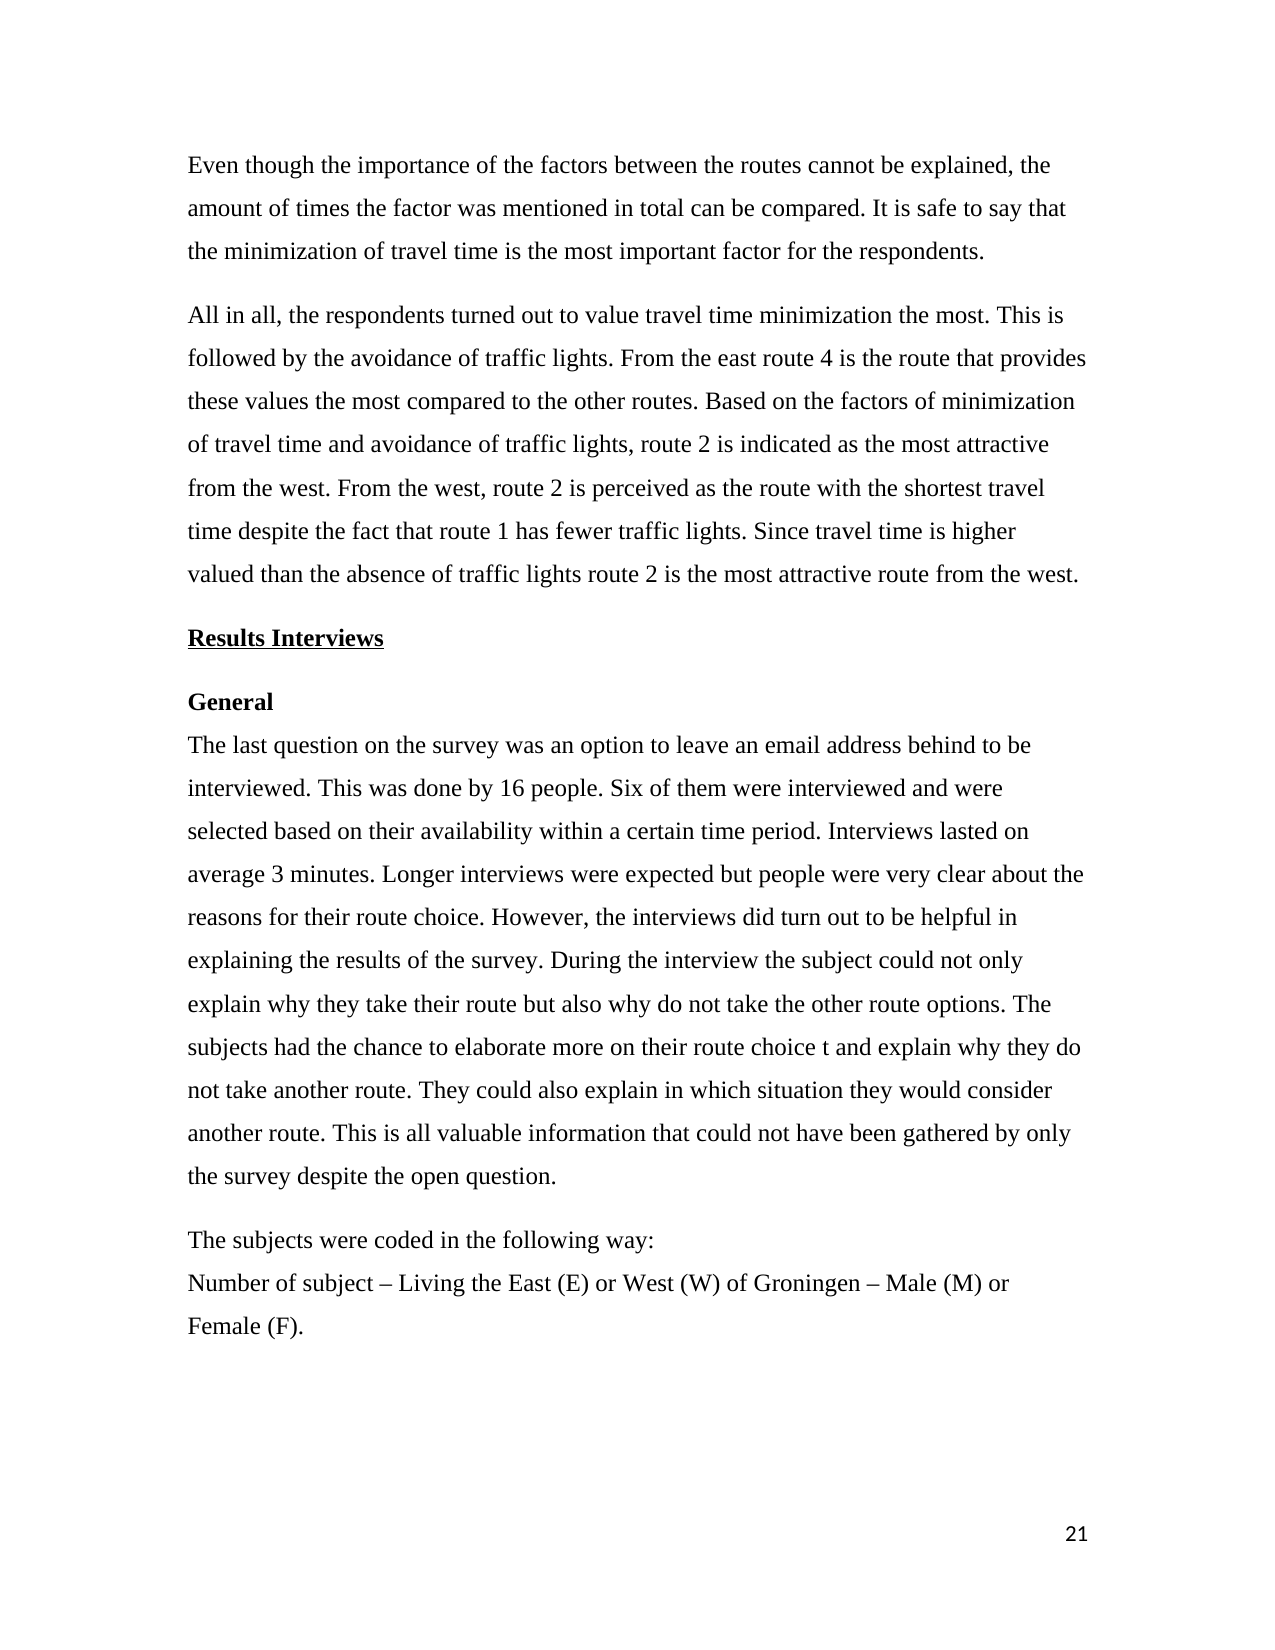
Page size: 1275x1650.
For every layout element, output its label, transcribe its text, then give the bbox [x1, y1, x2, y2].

text Results Interviews [187, 623, 1088, 652]
text All in all, the respondents turned out to value travel time minimization the most. This is followed by the avoidance of traffic lights. From the east route 4 is the route that provides these values the most compared to the other routes. Based on the factors of minimization of travel time and avoidance of traffic lights, route 2 is indicated as the most attractive from the west. From the west, route 2 is perceived as the route with the shortest travel time despite the fact that route 1 has fewer traffic lights. Since travel time is higher valued than the absence of traffic lights route 2 is the most attractive route from the west. [187, 300, 1088, 588]
text General The last question on the survey was an option to leave an email address behind to be interviewed. This was done by 16 people. Six of them were interviewed and were selected based on their availability within a certain time period. Interviews lasted on average 3 minutes. Longer interviews were expected but people were very clear about the reasons for their route choice. However, the interviews did turn out to be helpful in explaining the results of the survey. During the interview the subject could not only explain why they take their route but also why do not take the other route options. The subjects had the chance to elaborate more on their route choice t and explain why they do not take another route. They could also explain in which situation they would consider another route. This is all valuable information that could not have been gathered by only the survey despite the open question. [187, 687, 1088, 1190]
text The subjects were coded in the following way: Number of subject – Living the East (E) or West (W) of Groningen – Male (M) or Female (F). [187, 1225, 1088, 1340]
text Even though the importance of the factors between the routes cannot be explained, the amount of times the factor was mentioned in total can be compared. It is safe to say that the minimization of travel time is the most important factor for the respondents. [187, 150, 1088, 265]
